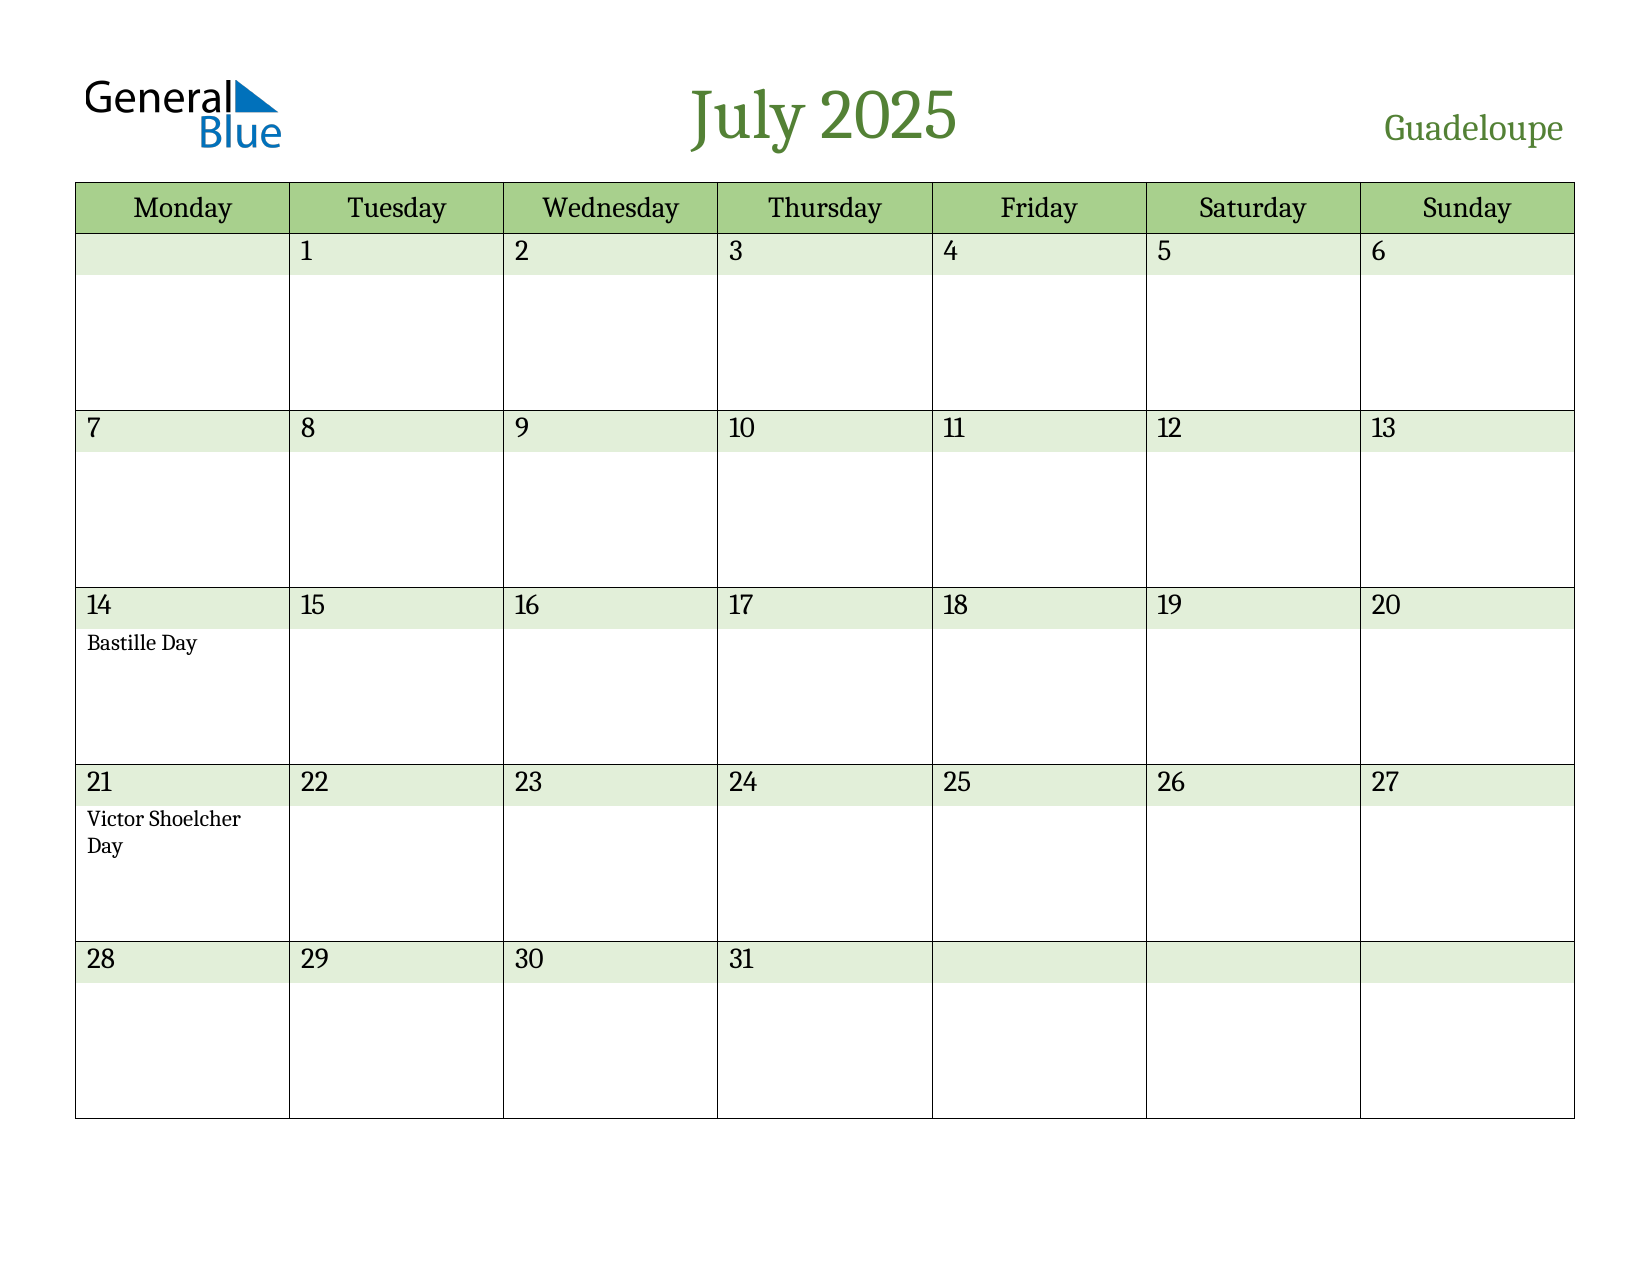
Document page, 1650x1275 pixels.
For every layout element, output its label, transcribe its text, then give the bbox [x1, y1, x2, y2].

table_cell 9 [504, 411, 717, 452]
table_cell [1147, 983, 1360, 1118]
table_cell [76, 983, 289, 1118]
table_cell [718, 629, 932, 764]
table_cell [290, 629, 503, 764]
table_cell [504, 983, 717, 1118]
table_cell 29 [290, 942, 503, 983]
table_cell [76, 452, 289, 587]
table_cell [718, 452, 932, 587]
table_cell [1361, 806, 1574, 941]
table_cell 28 [76, 942, 289, 983]
table_cell [1361, 629, 1574, 764]
table_cell [1361, 275, 1574, 410]
table_cell 4 [933, 234, 1146, 275]
table_cell Monday [76, 183, 289, 233]
table_cell 15 [290, 588, 503, 629]
table_cell [1147, 806, 1360, 941]
table_cell [76, 275, 289, 410]
table_cell Tuesday [290, 183, 503, 233]
table_cell 12 [1147, 411, 1360, 452]
table_cell Friday [933, 183, 1146, 233]
table_cell [504, 275, 717, 410]
table_cell 19 [1147, 588, 1360, 629]
table_cell [1147, 275, 1360, 410]
table_cell [504, 806, 717, 941]
table_cell [718, 806, 932, 941]
table_cell [1361, 452, 1574, 587]
table_header July 2025 [504, 75, 1146, 182]
table_cell [933, 983, 1146, 1118]
table_cell Saturday [1147, 183, 1360, 233]
table_cell 2 [504, 234, 717, 275]
table_cell [933, 452, 1146, 587]
table_cell Thursday [718, 183, 932, 233]
table_cell 16 [504, 588, 717, 629]
table_cell [504, 629, 717, 764]
table_cell 13 [1361, 411, 1574, 452]
table_cell 3 [718, 234, 932, 275]
table_cell [290, 452, 503, 587]
table_cell 31 [718, 942, 932, 983]
table_cell [76, 234, 289, 275]
table_cell [1147, 452, 1360, 587]
table_cell 14 [76, 588, 289, 629]
table_cell 27 [1361, 765, 1574, 806]
table_cell 23 [504, 765, 717, 806]
table_header [76, 75, 503, 182]
table_header Guadeloupe [1146, 75, 1574, 182]
table_cell [1147, 942, 1360, 983]
table_cell 6 [1361, 234, 1574, 275]
table_cell [290, 275, 503, 410]
table_cell 22 [290, 765, 503, 806]
table_cell 8 [290, 411, 503, 452]
table_cell [933, 942, 1146, 983]
table_cell [1361, 942, 1574, 983]
table_cell [933, 275, 1146, 410]
table_cell 1 [290, 234, 503, 275]
table_cell 18 [933, 588, 1146, 629]
table_cell [718, 983, 932, 1118]
table_cell [933, 629, 1146, 764]
table_cell Sunday [1361, 183, 1574, 233]
table_cell 17 [718, 588, 932, 629]
table_cell [1361, 983, 1574, 1118]
table_cell Victor Shoelcher Day [76, 806, 289, 941]
table_cell [504, 452, 717, 587]
table_cell 24 [718, 765, 932, 806]
table_cell 21 [76, 765, 289, 806]
table_cell 7 [76, 411, 289, 452]
table_cell [290, 806, 503, 941]
table_cell [718, 275, 932, 410]
table_cell Bastille Day [76, 629, 289, 764]
table_cell 5 [1147, 234, 1360, 275]
table_cell 30 [504, 942, 717, 983]
table_cell [290, 983, 503, 1118]
table_cell 26 [1147, 765, 1360, 806]
table_cell [1147, 629, 1360, 764]
table_cell Wednesday [504, 183, 717, 233]
table_cell 25 [933, 765, 1146, 806]
picture [86, 80, 281, 148]
table_cell 10 [718, 411, 932, 452]
table_cell [933, 806, 1146, 941]
table_cell 11 [933, 411, 1146, 452]
table_cell 20 [1361, 588, 1574, 629]
